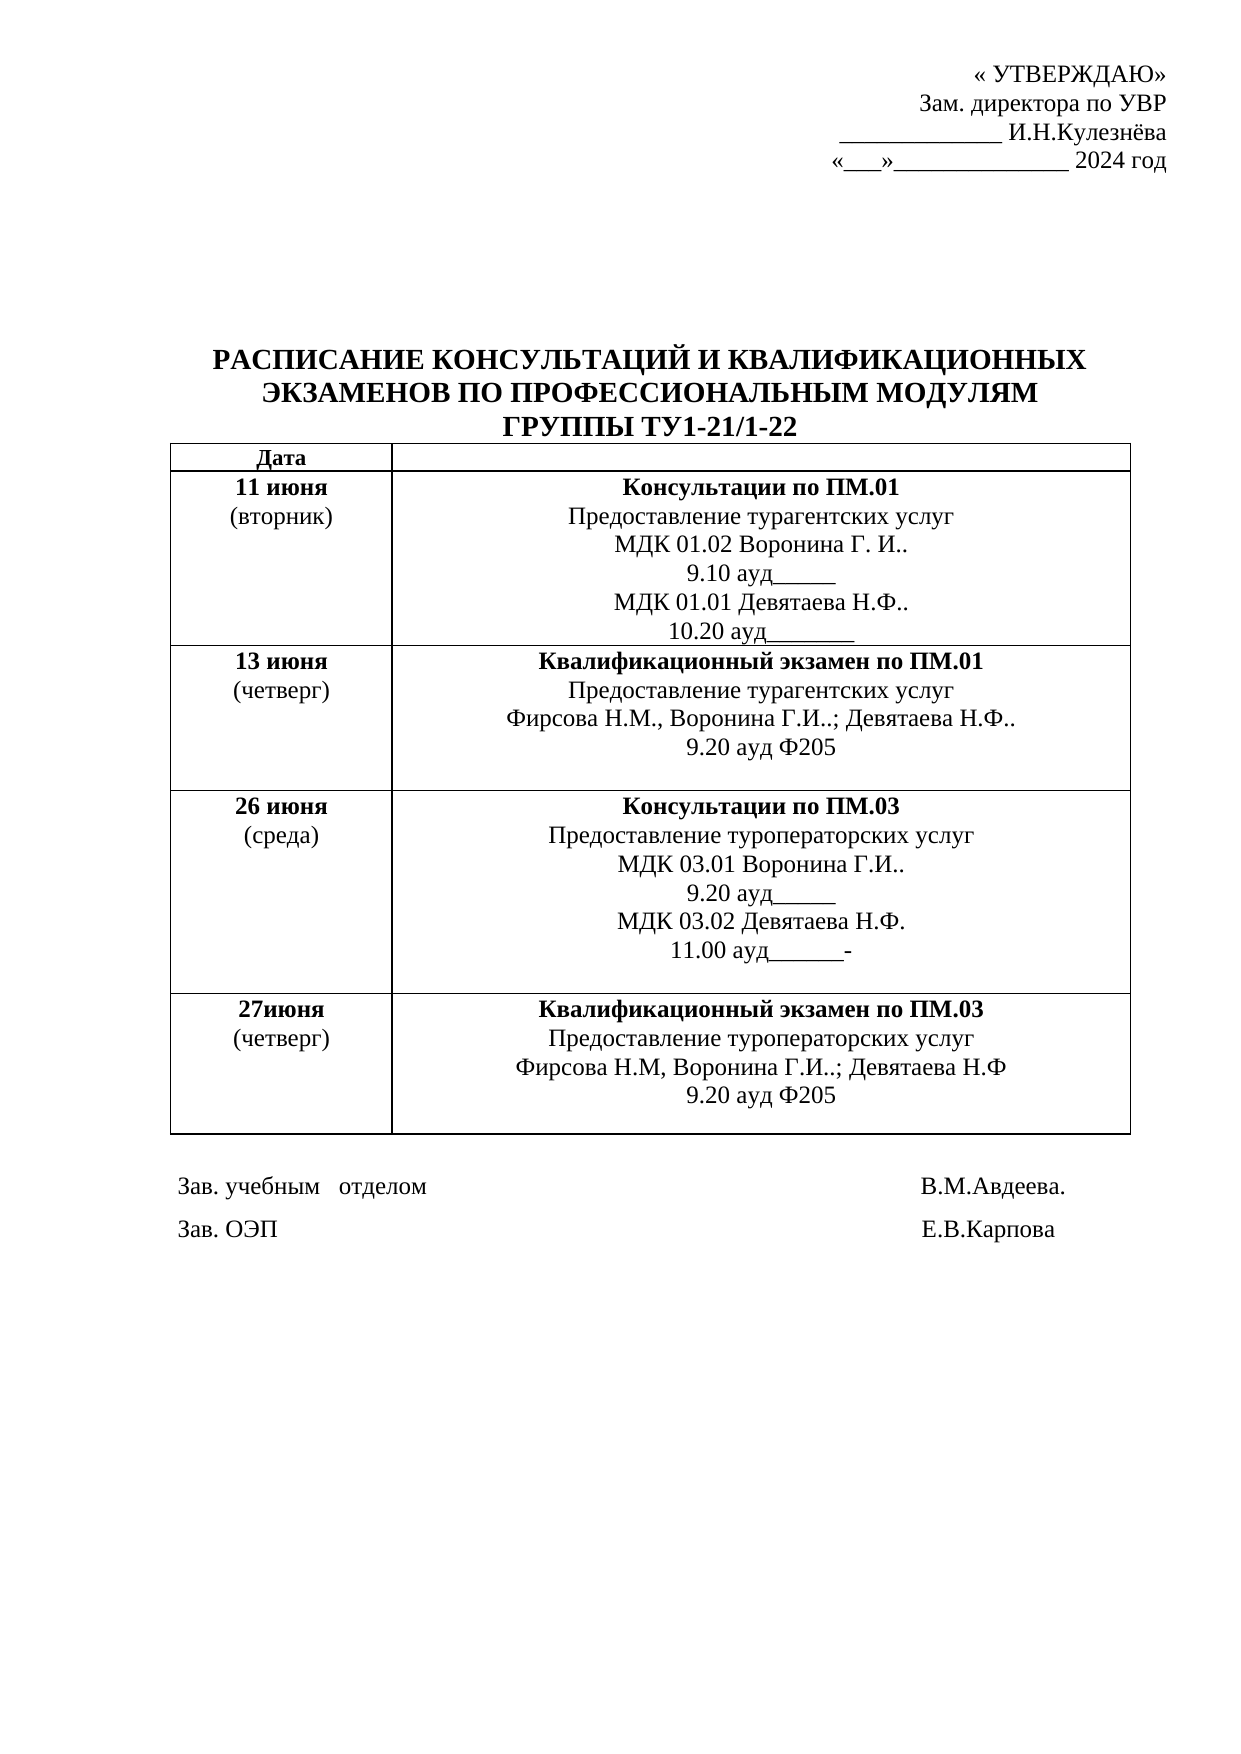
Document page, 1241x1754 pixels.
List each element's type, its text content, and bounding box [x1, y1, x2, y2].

text ГРУППЫ ТУ1-21/1-22 [207, 409, 1093, 442]
text « УТВЕРЖДАЮ» [399, 59, 1167, 88]
table_cell 26 июня (среда) [171, 791, 391, 993]
text _____________ И.Н.Кулезнёва [399, 117, 1167, 145]
table_cell 11 июня (вторник) [171, 472, 391, 644]
text «___»______________ 2024 год [399, 145, 1167, 174]
subtitle Зав. учебным отделом В.М.Авдеева. [177, 1171, 1181, 1199]
table_cell 27июня (четверг) [171, 994, 391, 1133]
table_header Дата [171, 444, 391, 470]
text Зам. директора по УВР [399, 88, 1167, 117]
table_cell Консультации по ПМ.01 Предоставление турагентских услуг МДК 01.02 Воронина Г. И.. 9.10 ауд_____ МДК 01.01 Девятаева Н.Ф.. 10.20 ауд_______ [393, 472, 1130, 644]
table_cell Консультации по ПМ.03 Предоставление туроператорских услуг МДК 03.01 Воронина Г.И.. 9.20 ауд_____ МДК 03.02 Девятаева Н.Ф. 11.00 ауд______- [393, 791, 1130, 993]
table_header [393, 444, 1130, 470]
table_cell 13 июня (четверг) [171, 646, 391, 790]
table_cell Квалификационный экзамен по ПМ.01 Предоставление турагентских услуг Фирсова Н.М., Воронина Г.И..; Девятаева Н.Ф.. 9.20 ауд Ф205 [393, 646, 1130, 790]
subtitle Зав. ОЭП Е.В.Карпова [177, 1214, 1093, 1243]
table_cell Квалификационный экзамен по ПМ.03 Предоставление туроператорских услуг Фирсова Н.М, Воронина Г.И..; Девятаева Н.Ф 9.20 ауд Ф205 [393, 994, 1130, 1133]
text РАСПИСАНИЕ КОНСУЛЬТАЦИЙ И КВАЛИФИКАЦИОННЫХ ЭКЗАМЕНОВ ПО ПРОФЕССИОНАЛЬНЫМ МОДУЛЯМ [207, 342, 1093, 409]
